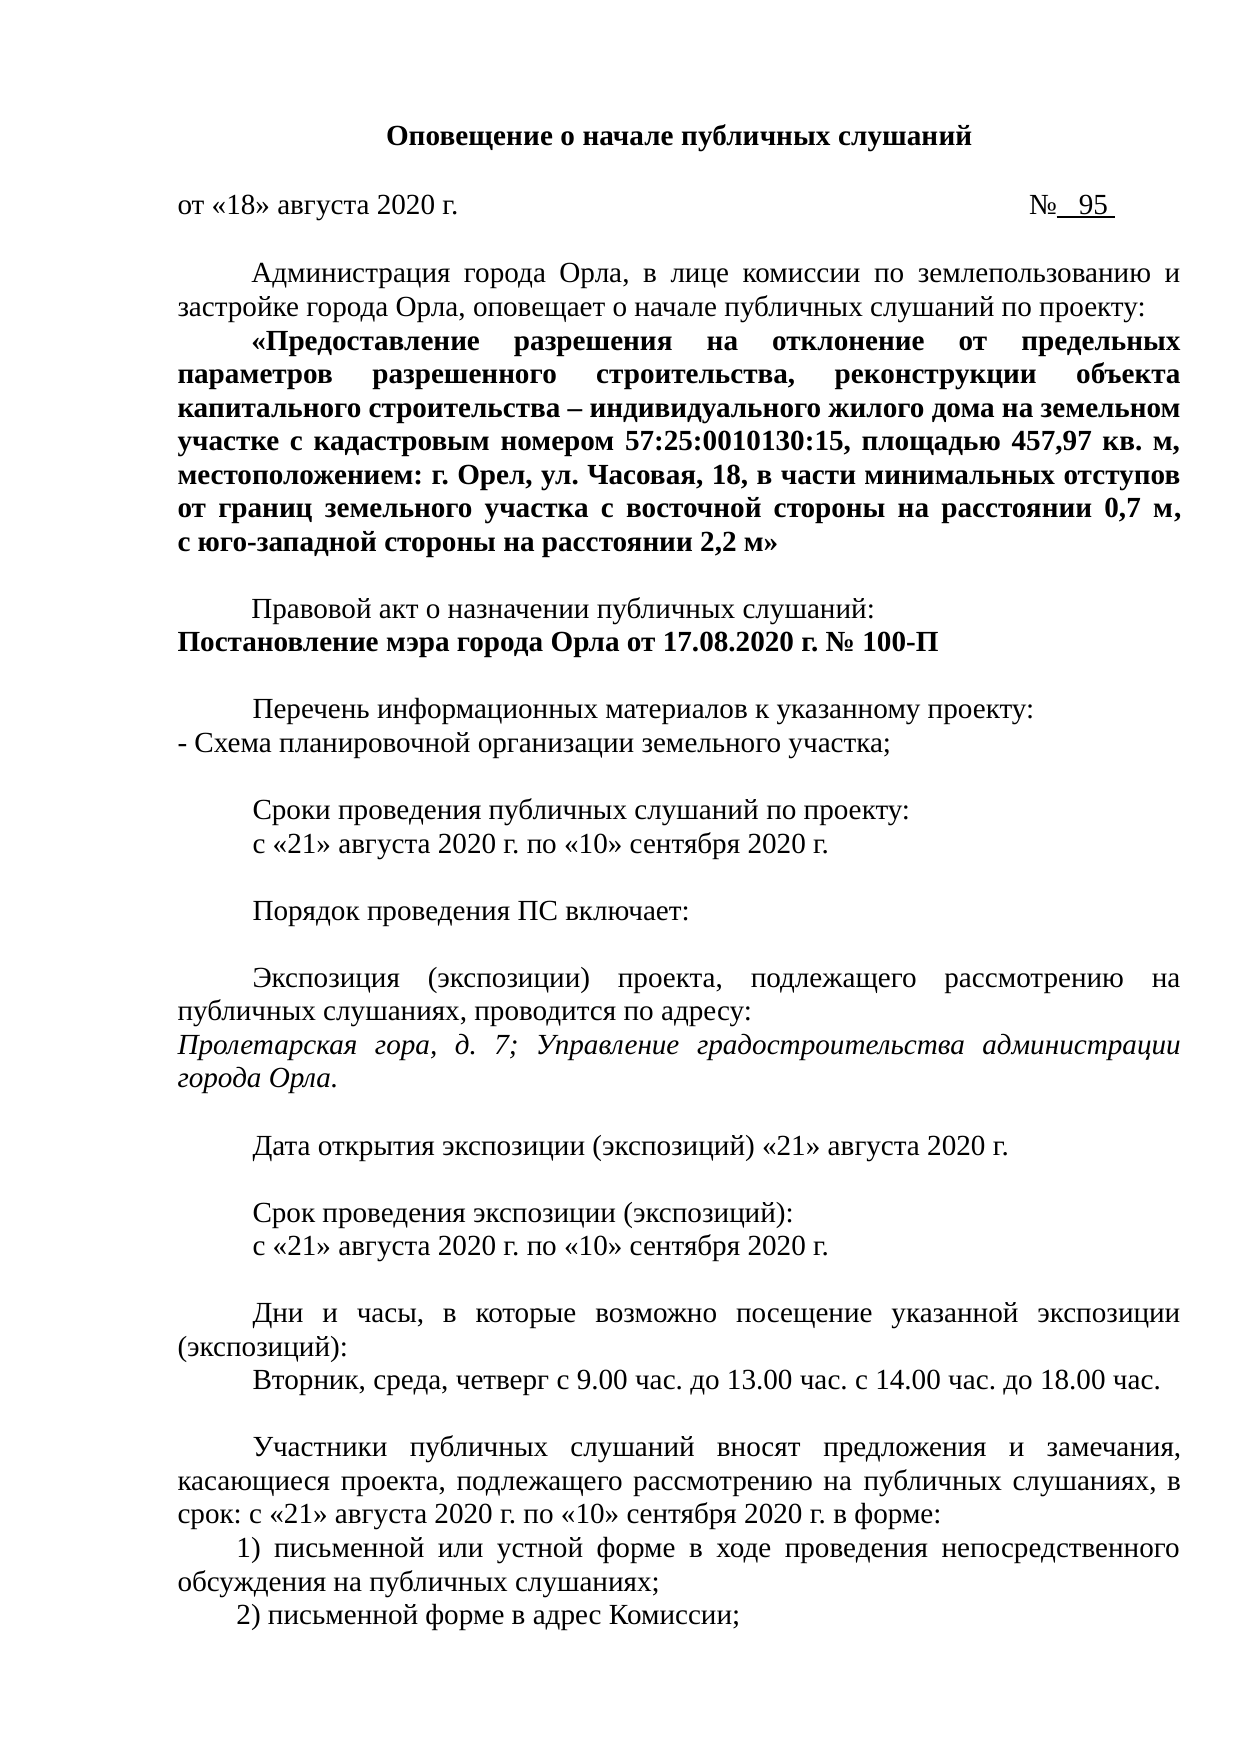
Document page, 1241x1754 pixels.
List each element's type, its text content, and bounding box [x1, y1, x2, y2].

text - Схема планировочной организации земельного участка; [177, 725, 1181, 759]
text Дни и часы, в которые возможно посещение указанной экспозиции (экспозиций): [177, 1295, 1181, 1362]
text Правовой акт о назначении публичных слушаний: [177, 591, 1181, 624]
text «Предоставление разрешения на отклонение от предельных параметров разрешенного строительства, реконструкции объекта капитального строительства – индивидуального жилого дома на земельном участке с кадастровым номером 57:25:0010130:15, площадью 457,97 кв. м, местоположением: г. Орел, ул. Часовая, 18, в части минимальных отступов от границ земельного участка с восточной стороны на расстоянии 0,7 м, с юго-западной стороны на расстоянии 2,2 м» [177, 323, 1181, 557]
text Перечень информационных материалов к указанному проекту: [177, 692, 1181, 725]
text Срок проведения экспозиции (экспозиций): [177, 1195, 1181, 1228]
text Порядок проведения ПС включает: [177, 893, 1181, 926]
text Дата открытия экспозиции (экспозиций) «21» августа 2020 г. [177, 1128, 1181, 1161]
text Пролетарская гора, д. 7; Управление градостроительства администрации города Орла. [177, 1027, 1181, 1094]
text 1) письменной или устной форме в ходе проведения непосредственного обсуждения на публичных слушаниях; [177, 1530, 1181, 1597]
text Вторник, среда, четверг с 9.00 час. до 13.00 час. с 14.00 час. до 18.00 час. [177, 1362, 1181, 1396]
text с «21» августа 2020 г. по «10» сентября 2020 г. [177, 826, 1181, 859]
text Оповещение о начале публичных слушаний [177, 118, 1181, 152]
text Сроки проведения публичных слушаний по проекту: [177, 792, 1181, 826]
text 2) письменной форме в адрес Комиссии; [177, 1597, 1181, 1631]
text Администрация города Орла, в лице комиссии по землепользованию и застройке города Орла, оповещает о начале публичных слушаний по проекту: [177, 256, 1181, 323]
text Экспозиция (экспозиции) проекта, подлежащего рассмотрению на публичных слушаниях, проводится по адресу: [177, 960, 1181, 1027]
text от «18» августа 2020 г. № 95 [177, 187, 1181, 220]
text с «21» августа 2020 г. по «10» сентября 2020 г. [177, 1228, 1181, 1262]
text Участники публичных слушаний вносят предложения и замечания, касающиеся проекта, подлежащего рассмотрению на публичных слушаниях, в срок: с «21» августа 2020 г. по «10» сентября 2020 г. в форме: [177, 1429, 1181, 1530]
text Постановление мэра города Орла от 17.08.2020 г. № 100-П [177, 624, 1181, 658]
